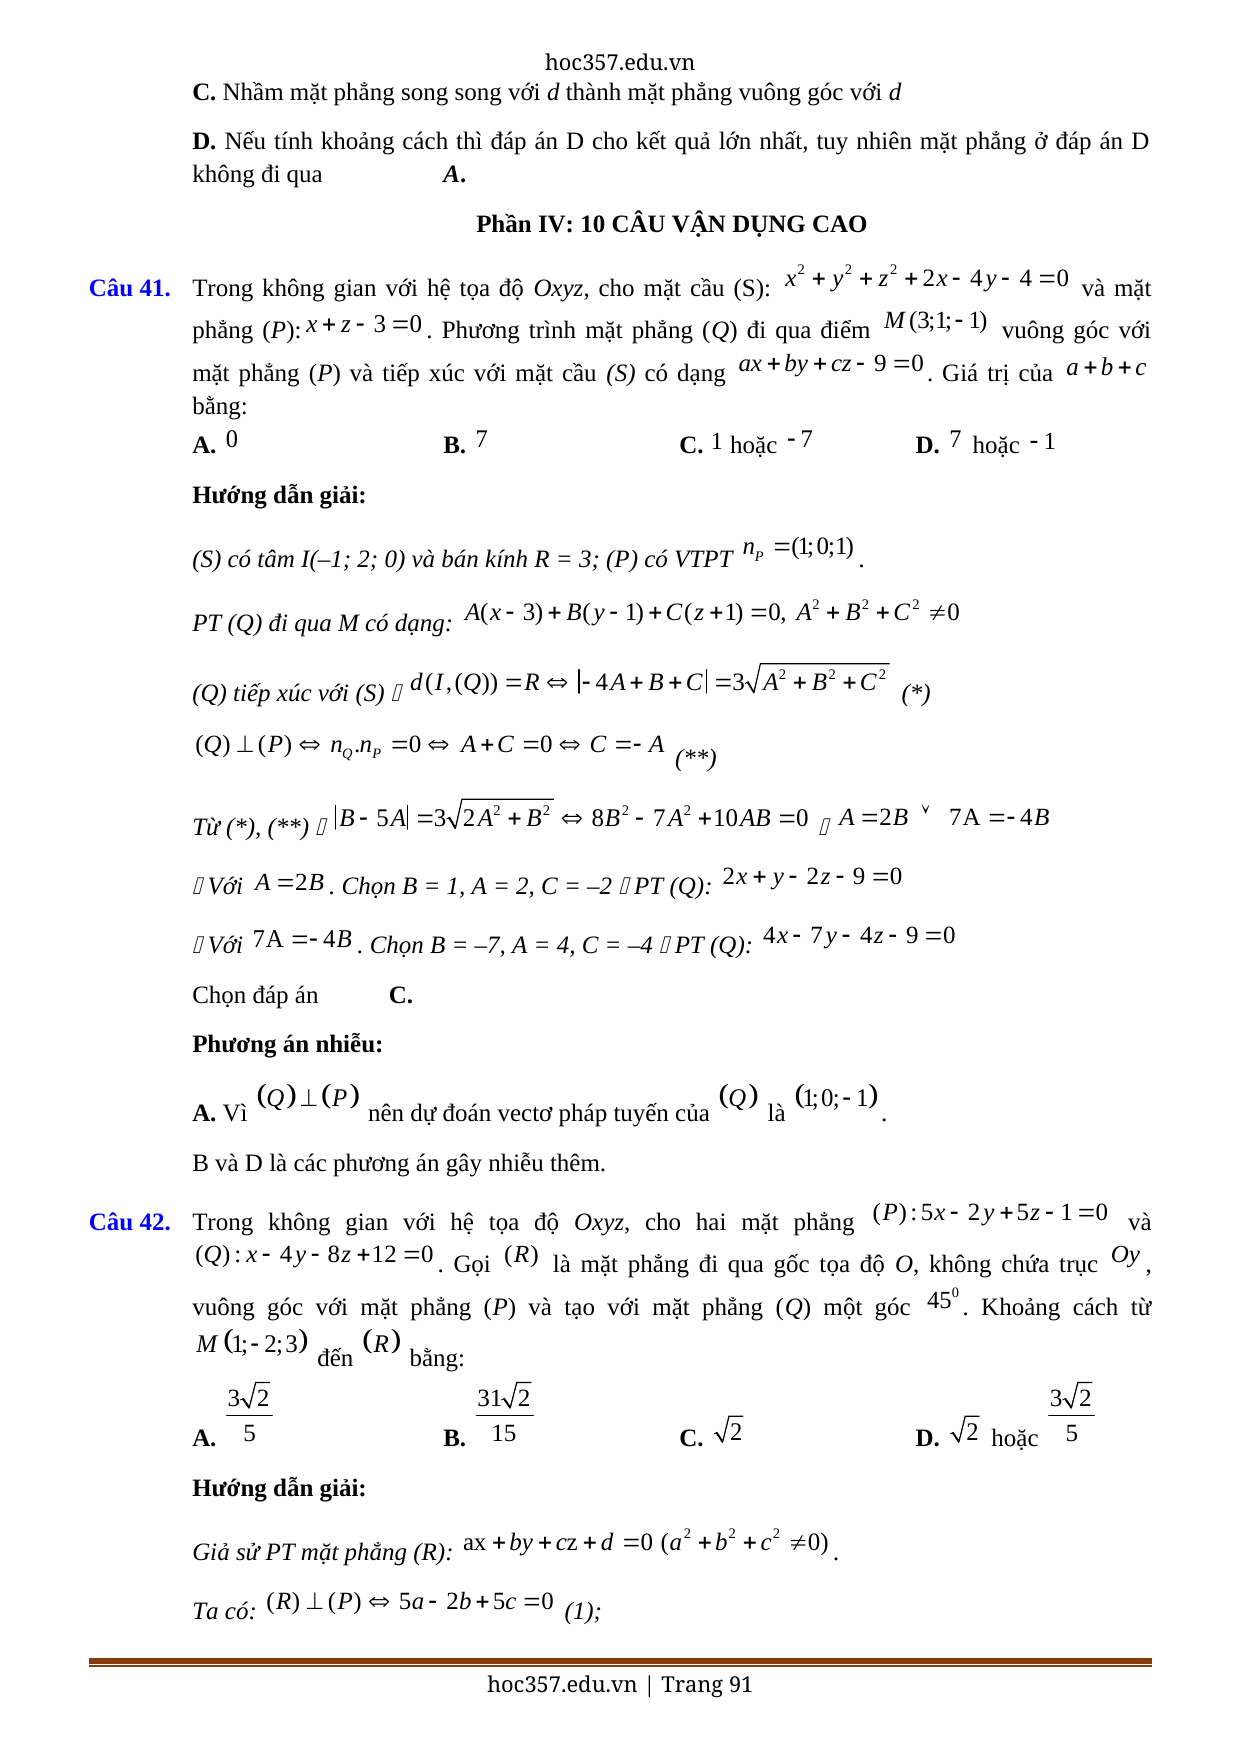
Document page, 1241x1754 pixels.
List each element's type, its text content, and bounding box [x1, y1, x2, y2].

text A. B. C. D. hoặc [192, 1377, 1152, 1452]
list Trong không gian với hệ tọa độ Oxyz, cho hai mặt phẳng và . Gọi là mặt phẳng đi qua gốc tọa độ O, không chứa trục , vuông góc với mặt phẳng (P) và tạo với mặt phẳng (Q) một góc . Khoảng cách từ đến bằng: [89, 1197, 1152, 1372]
text D. Nếu tính khoảng cách thì đáp án D cho kết quả lớn nhất, tuy nhiên mặt phẳng ở đáp án D không đi qua A. [192, 126, 1152, 188]
text Chọn đáp án C. [192, 980, 1152, 1008]
text Với . Chọn B = –7, A = 4, C = –4 PT (Q): [192, 921, 1152, 959]
text B và D là các phương án gây nhiễu thêm. [192, 1148, 1152, 1176]
text (**) [192, 727, 1152, 772]
text Từ (*), (**) [192, 793, 1152, 841]
text PT (Q) đi qua M có dạng: [192, 593, 1152, 636]
text Phương án nhiễu: [192, 1029, 1152, 1058]
text (S) có tâm I(–1; 2; 0) và bán kính R = 3; (P) có VTPT . [192, 530, 1152, 573]
text Hướng dẫn giải: [192, 480, 1152, 509]
text Ta có: (1); [192, 1587, 1152, 1625]
text A. B. C. hoặc D. hoặc [192, 424, 1152, 459]
text Hướng dẫn giải: [192, 1473, 1152, 1502]
text A. Vì nên dự đoán vectơ pháp tuyến của là . [192, 1079, 1152, 1127]
text (Q) tiếp xúc với (S) (*) [192, 657, 1152, 707]
text Giả sử PT mặt phẳng (R): . [192, 1523, 1152, 1566]
text C. Nhầm mặt phẳng song song với d thành mặt phẳng vuông góc với d [192, 77, 1152, 105]
list Trong không gian với hệ tọa độ Oxyz, cho mặt cầu (S): và mặt phẳng (P):. Phương trình mặt phẳng (Q) đi qua điểm vuông góc với mặt phẳng (P) và tiếp xúc với mặt cầu (S) có dạng . Giá trị của bằng: [89, 259, 1152, 420]
text Với . Chọn B = 1, A = 2, C = –2 PT (Q): [192, 861, 1152, 900]
text Phần IV: 10 CÂU VẬN DỤNG CAO [192, 209, 1152, 238]
